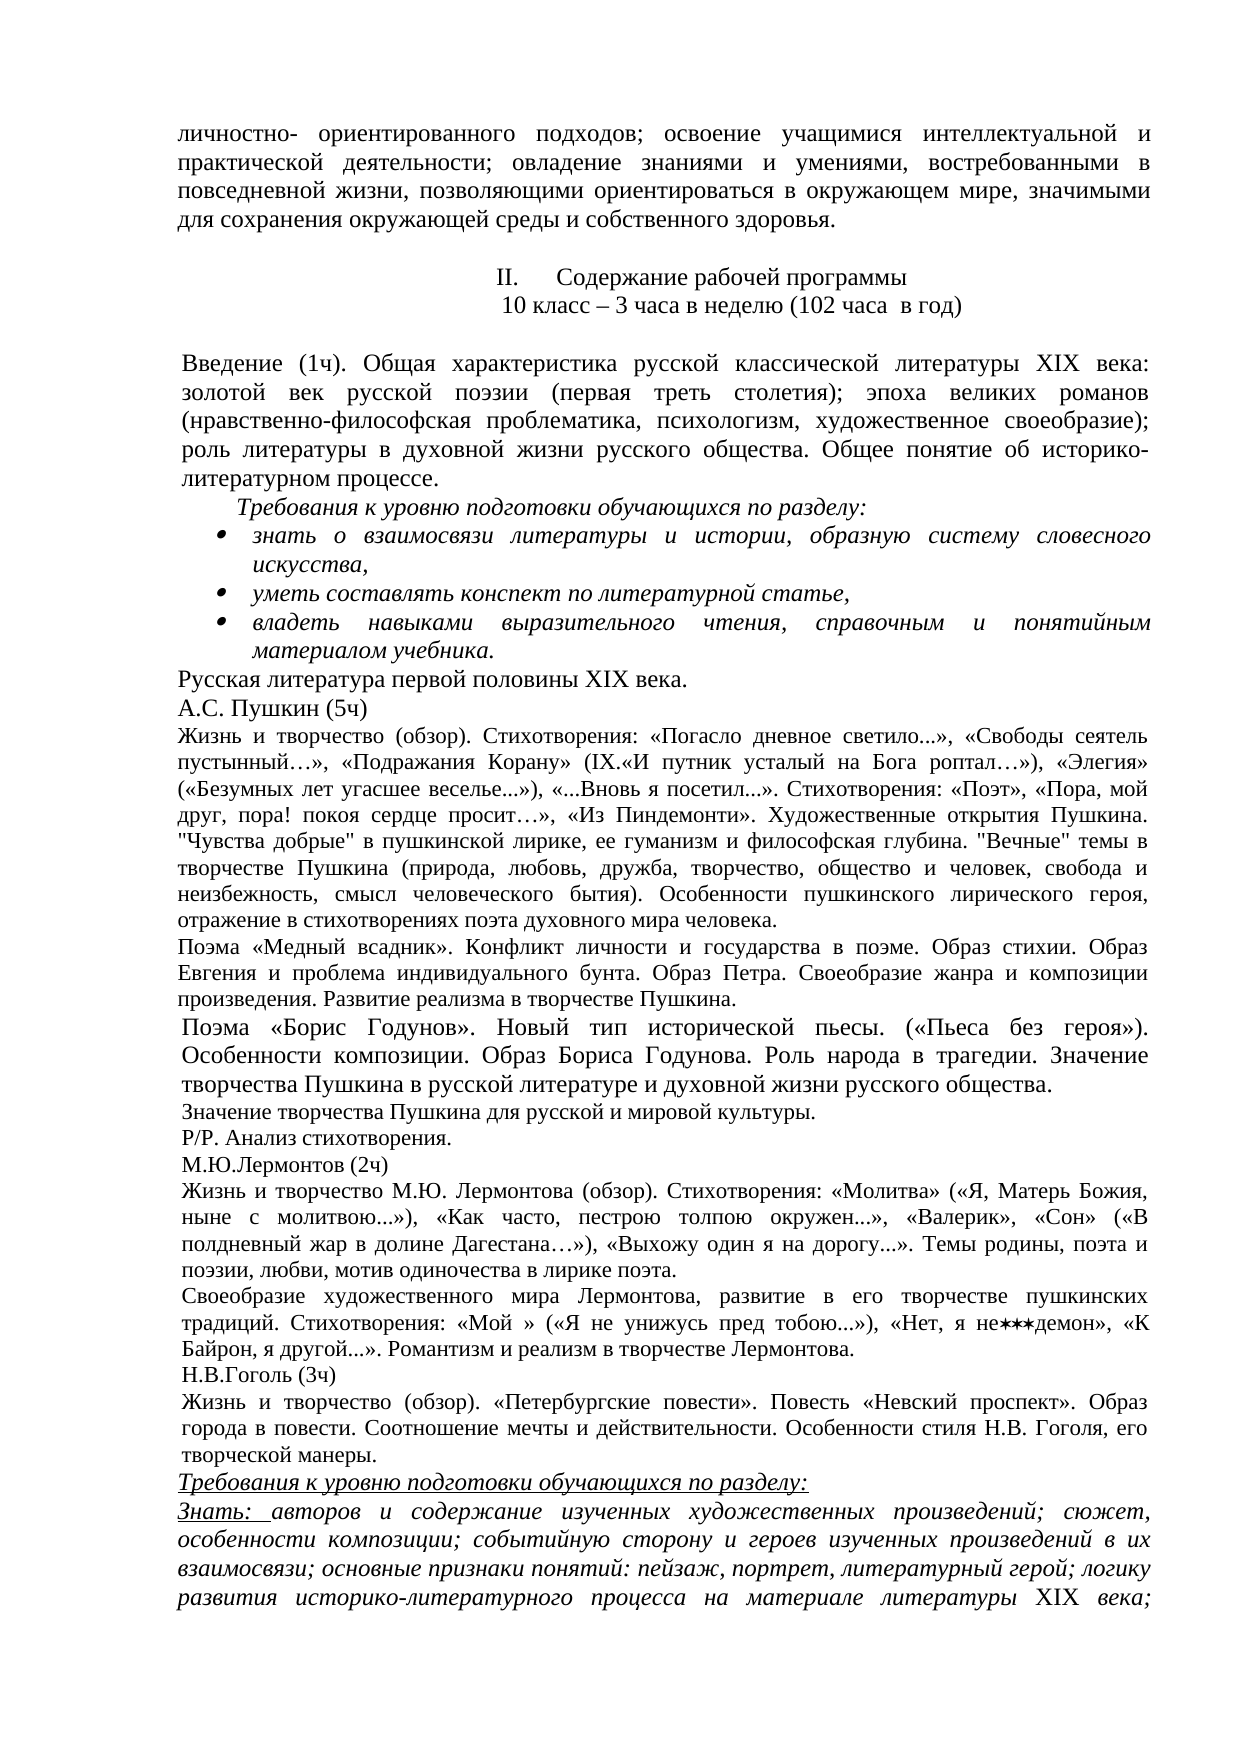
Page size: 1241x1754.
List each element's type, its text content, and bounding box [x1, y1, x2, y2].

list 10 класс – 3 часа в неделю (102 часа в год) [311, 291, 1152, 319]
list владеть навыками выразительного чтения, справочным и понятийным материалом учебника. [215, 607, 1152, 664]
list Требования к уровню подготовки обучающихся по разделу: [177, 492, 1152, 521]
list уметь составлять конспект по литературной статье, [215, 578, 1152, 607]
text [177, 118, 1152, 233]
text Жизнь и творчество (обзор). «Петербургские повести». Повесть «Невский проспект». Образ города в повести. Соотношение мечты и действительности. Особенности стиля Н.В. Гоголя, его творческой манеры. [181, 1388, 1149, 1467]
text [177, 1496, 1152, 1611]
text Введение (1ч). Общая характеристика русской классической литературы XIX века: золотой век русской поэзии (первая треть столетия); эпоха великих романов (нравственно-философская проблематика, психологизм, художественное своеобразие); роль литературы в духовной жизни русского общества. Общее понятие об историко-литературном процессе. [181, 348, 1149, 492]
text Значение творчества Пушкина для русской и мировой культуры. [181, 1098, 1149, 1124]
text Требования к уровню подготовки обучающихся по разделу: [177, 1467, 1152, 1496]
text Поэма «Борис Годунов». Новый тип исторической пьесы. («Пьеса без героя»). Особенности композиции. Образ Бориса Годунова. Роль народа в трагедии. Значение творчества Пушкина в русской литературе и духовной жизни русского общества. [181, 1012, 1149, 1098]
text М.Ю.Лермонтов (2ч) [181, 1151, 1149, 1177]
text Р/Р. Анализ стихотворения. [181, 1124, 1149, 1151]
text Поэма «Медный всадник». Конфликт личности и государства в поэме. Образ стихии. Образ Евгения и проблема индивидуального бунта. Образ Петра. Своеобразие жанра и композиции произведения. Развитие реализма в творчестве Пушкина. [177, 933, 1149, 1012]
text Русская литература первой половины XIX века. [177, 664, 1141, 693]
text Жизнь и творчество М.Ю. Лермонтова (обзор). Стихотворения: «Молитва» («Я, Матерь Божия, ныне с молитвою...»), «Как часто, пестрою толпою окружен...», «Валерик», «Сон» («В полдневный жар в долине Дагестана…»), «Выхожу один я на дорогу...». Темы родины, поэта и поэзии, любви, мотив одиночества в лирике поэта. [181, 1177, 1149, 1282]
text Жизнь и творчество (обзор). Стихотворения: «Погасло дневное светило...», «Свободы сеятель пустынный…», «Подражания Корану» (IX.«И путник усталый на Бога роптал…»), «Элегия» («Безумных лет угасшее веселье...»), «...Вновь я посетил...». Стихотворения: «Поэт», «Пора, мой друг, пора! покоя сердце просит…», «Из Пиндемонти». Художественные открытия Пушкина. "Чувства добрые" в пушкинской лирике, ее гуманизм и философская глубина. "Вечные" темы в творчестве Пушкина (природа, любовь, дружба, творчество, общество и человек, свобода и неизбежность, смысл человеческого бытия). Особенности пушкинского лирического героя, отражение в стихотворениях поэта духовного мира человека. [177, 722, 1149, 933]
text Н.В.Гоголь (3ч) [181, 1362, 1149, 1388]
text А.С. Пушкин (5ч) [177, 693, 1149, 722]
text Своеобразие художественного мира Лермонтова, развитие в его творчестве пушкинских традиций. Стихотворения: «Мой » («Я не унижусь пред тобою...»), «Нет, я недемон», «К Байрон, я другой...». Романтизм и реализм в творчестве Лермонтова. [181, 1282, 1149, 1362]
list Содержание рабочей программы [274, 262, 1152, 291]
list знать о взаимосвязи литературы и истории, образную систему словесного искусства, [215, 521, 1152, 578]
